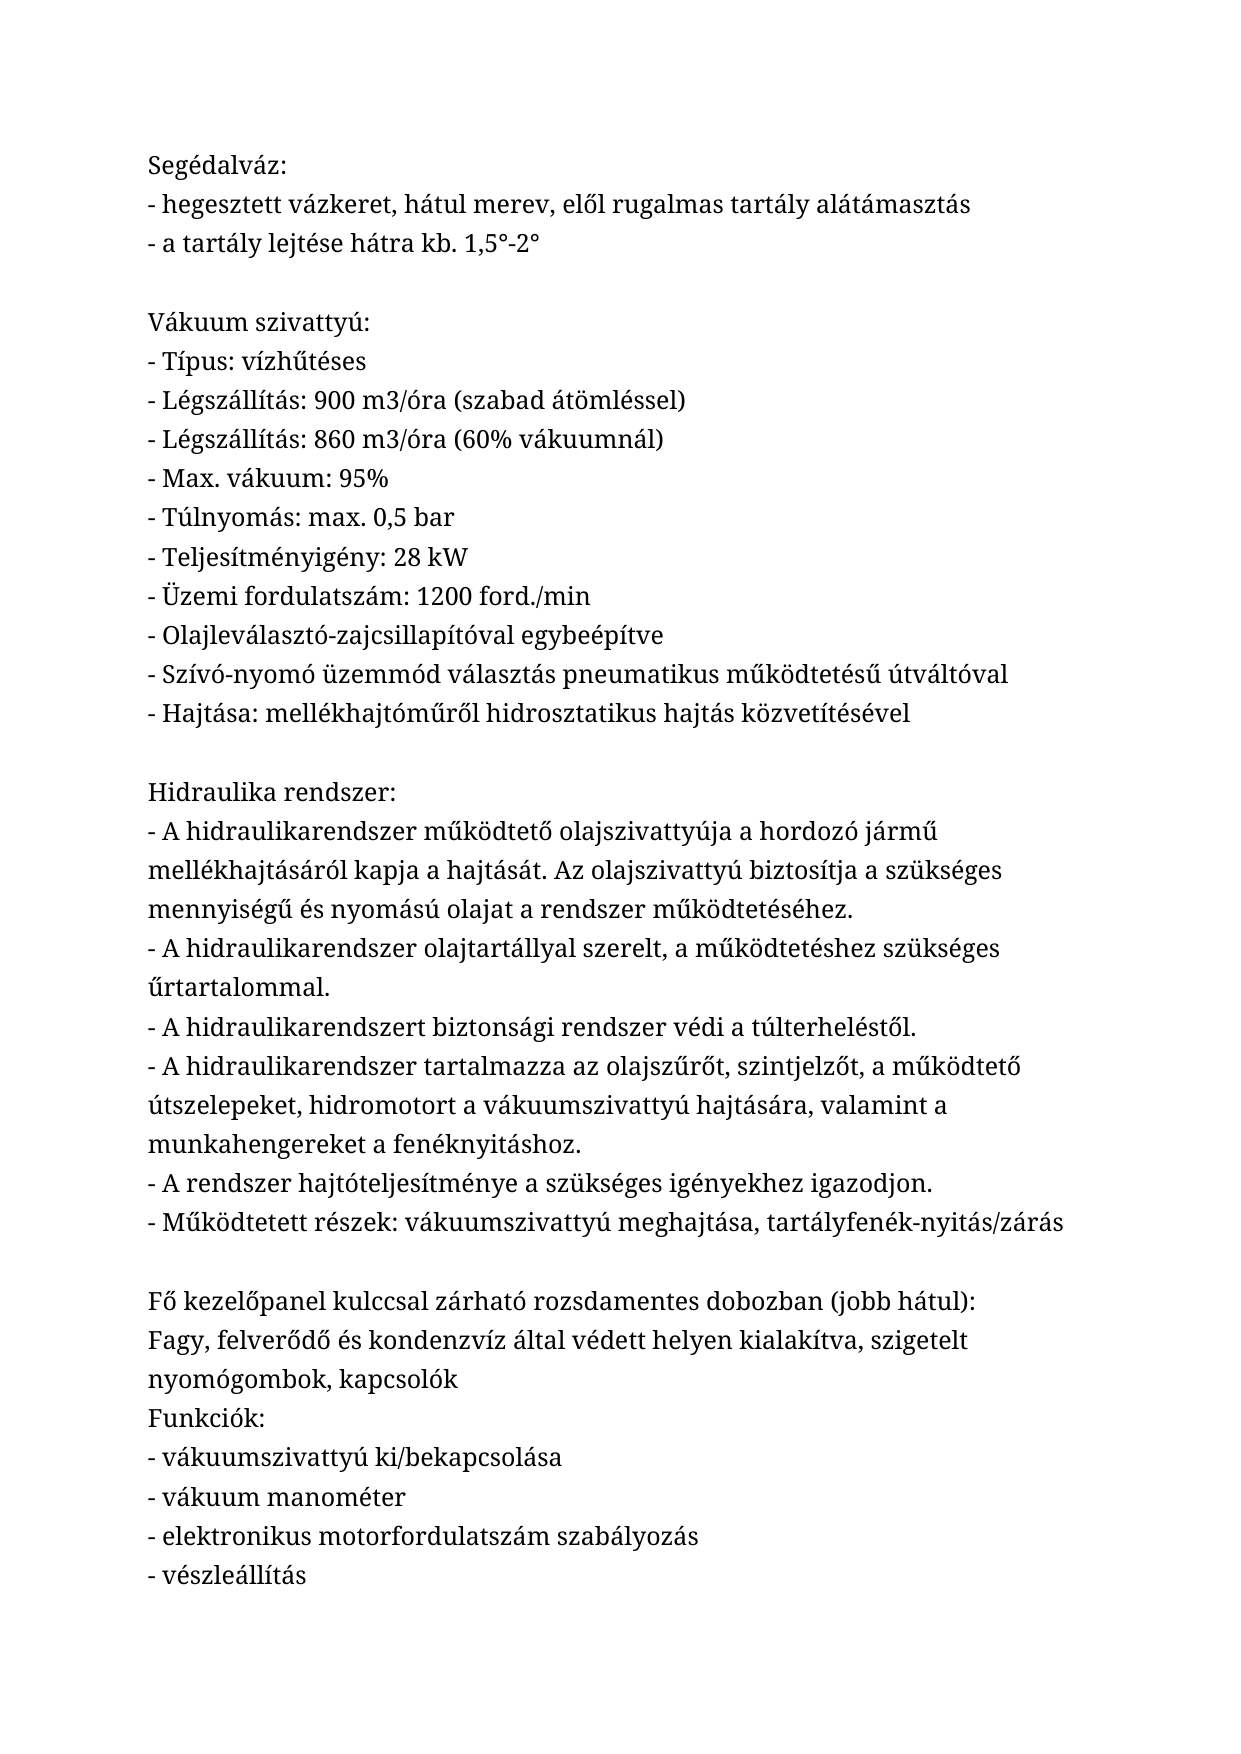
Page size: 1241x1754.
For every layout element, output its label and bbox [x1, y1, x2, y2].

text [148, 148, 1093, 1592]
